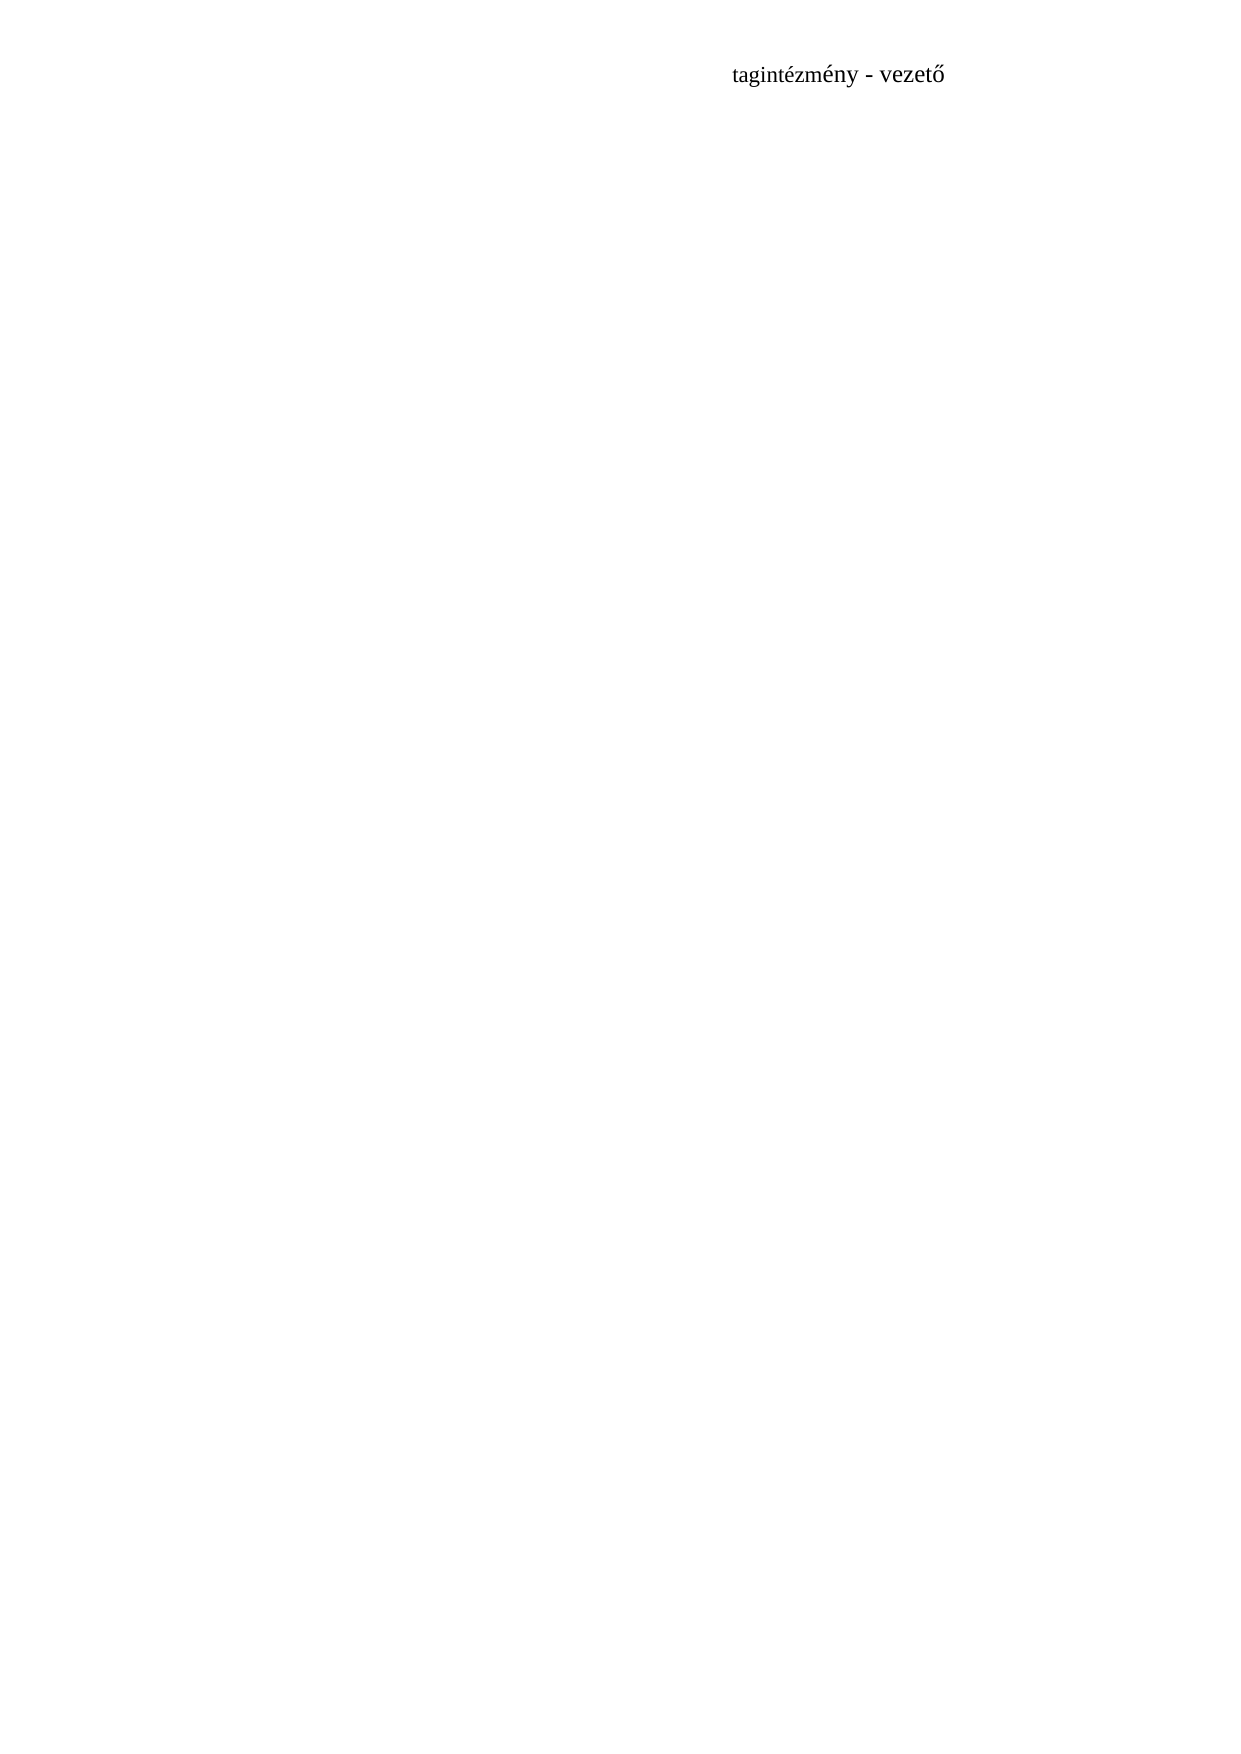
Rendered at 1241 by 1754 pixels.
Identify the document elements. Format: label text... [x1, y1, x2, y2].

text tagintézmény - vezető [148, 59, 1093, 88]
